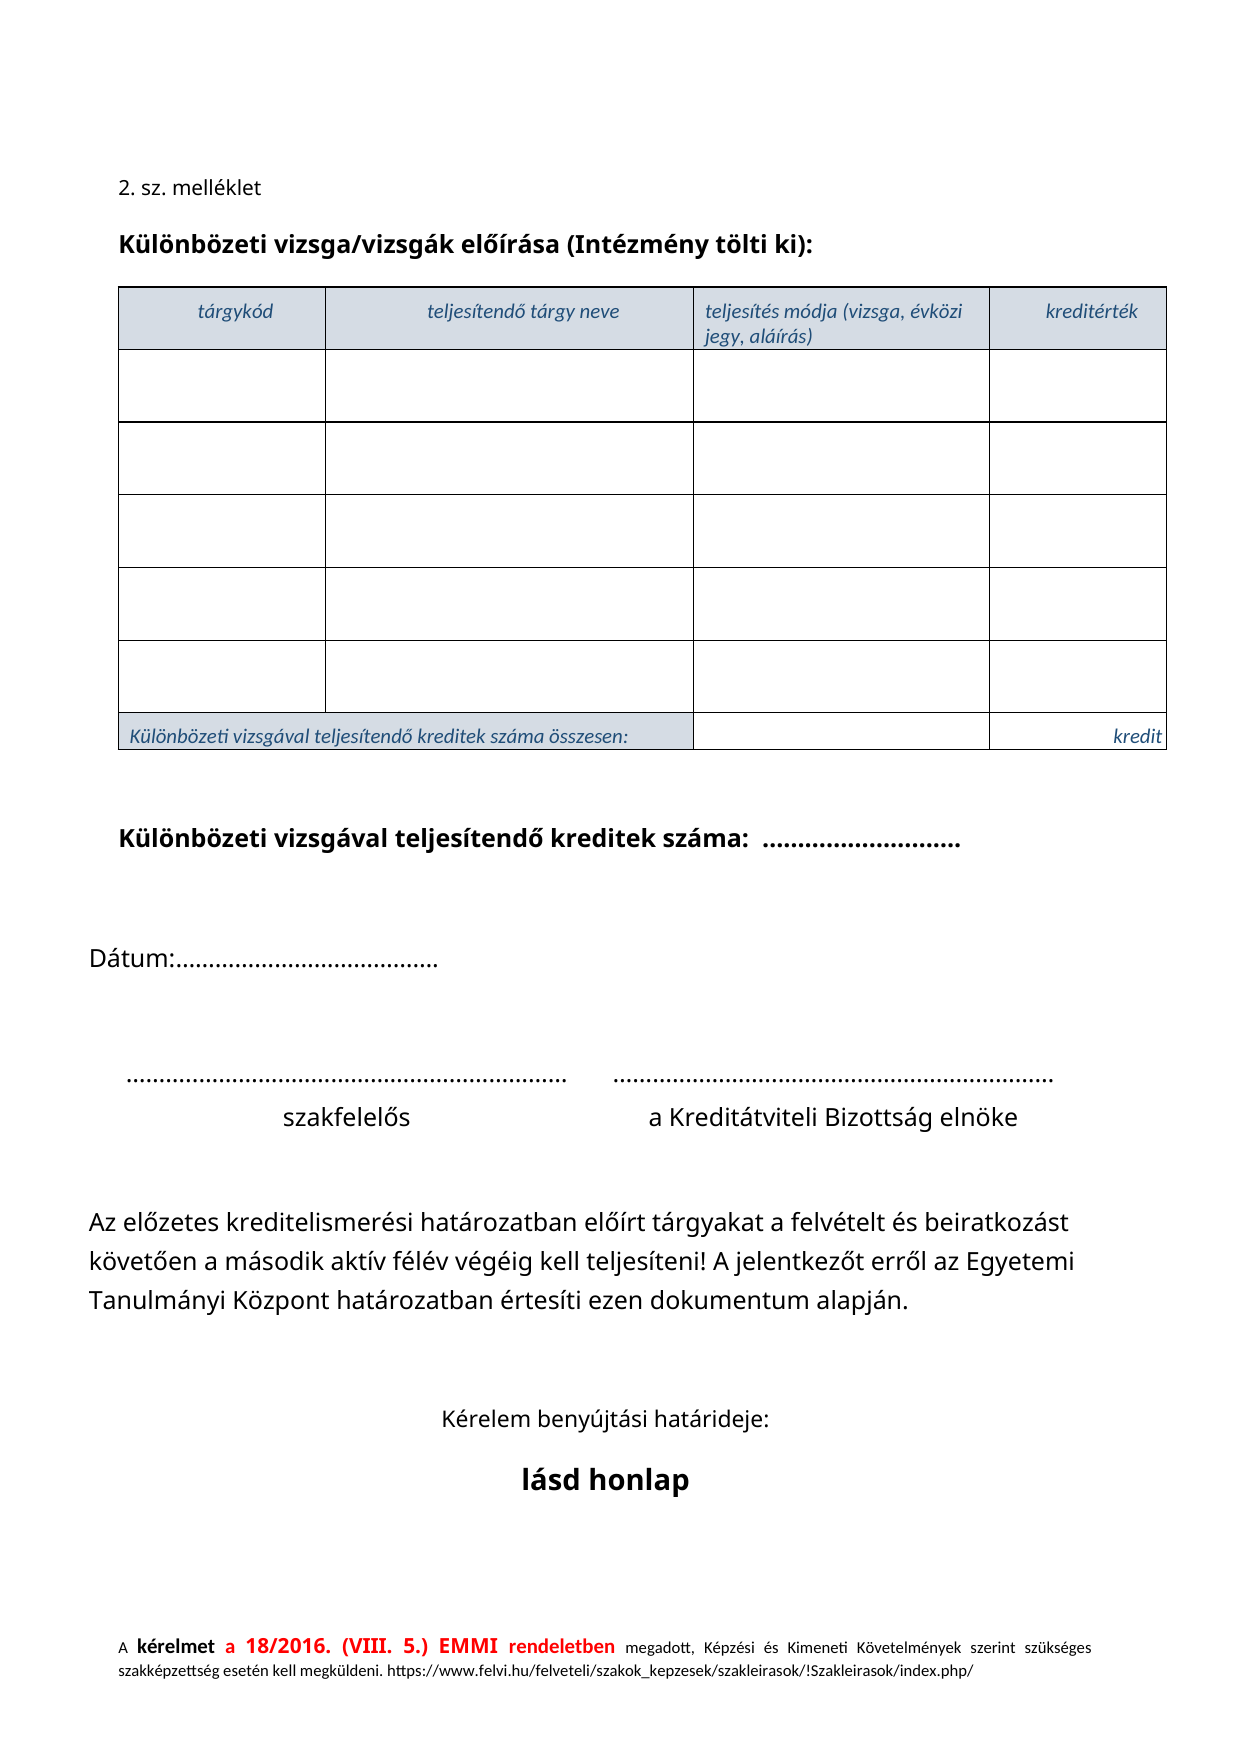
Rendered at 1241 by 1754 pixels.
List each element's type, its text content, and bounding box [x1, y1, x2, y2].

table_header ………..…………..…………………………………… [89, 1001, 575, 1089]
table_cell [694, 713, 989, 749]
table_cell kredit [990, 713, 1166, 749]
table_header kreditérték [990, 288, 1166, 349]
table_cell [326, 568, 693, 639]
table_cell [326, 423, 693, 494]
table_cell [694, 568, 989, 639]
table_cell [119, 641, 325, 712]
table_cell [990, 641, 1166, 712]
text Kérelem benyújtási határideje: [88, 1403, 1122, 1434]
text Különbözeti vizsga/vizsgák előírása (Intézmény tölti ki): [118, 226, 1093, 260]
table_cell szakfelelős [89, 1090, 575, 1134]
table_cell [990, 568, 1166, 639]
table_cell [694, 350, 989, 421]
text Dátum:…………………………………. [88, 941, 1122, 974]
table_cell [990, 495, 1166, 567]
table_cell [326, 641, 693, 712]
table_cell [694, 423, 989, 494]
table_cell [326, 350, 693, 421]
text lásd honlap [88, 1459, 1122, 1499]
table_cell Különbözeti vizsgával teljesítendő kreditek száma összesen: [119, 713, 693, 749]
table_cell [694, 641, 989, 712]
table_cell [119, 568, 325, 639]
table_cell [119, 495, 325, 567]
table_cell [119, 350, 325, 421]
text Az előzetes kreditelismerési határozatban előírt tárgyakat a felvételt és beiratkozást követően a második aktív félév végéig kell teljesíteni! A jelentkezőt erről az Egyetemi Tanulmányi Központ határozatban értesíti ezen dokumentum alapján. [88, 1204, 1122, 1317]
table_header teljesítendő tárgy neve [326, 288, 693, 349]
table_cell [119, 423, 325, 494]
table_cell [326, 495, 693, 567]
table_header teljesítés módja (vizsga, évközi jegy, aláírás) [694, 288, 989, 349]
table_cell [990, 350, 1166, 421]
table_header tárgykód [119, 288, 325, 349]
table_cell [694, 495, 989, 567]
table_header ………..…………..…………………………………… [575, 1001, 1062, 1089]
text Különbözeti vizsgával teljesítendő kreditek száma: ………………………. [118, 821, 1093, 854]
text 2. sz. melléklet [118, 173, 1093, 201]
table_cell [990, 423, 1166, 494]
table_cell a Kreditátviteli Bizottság elnöke [575, 1090, 1062, 1134]
